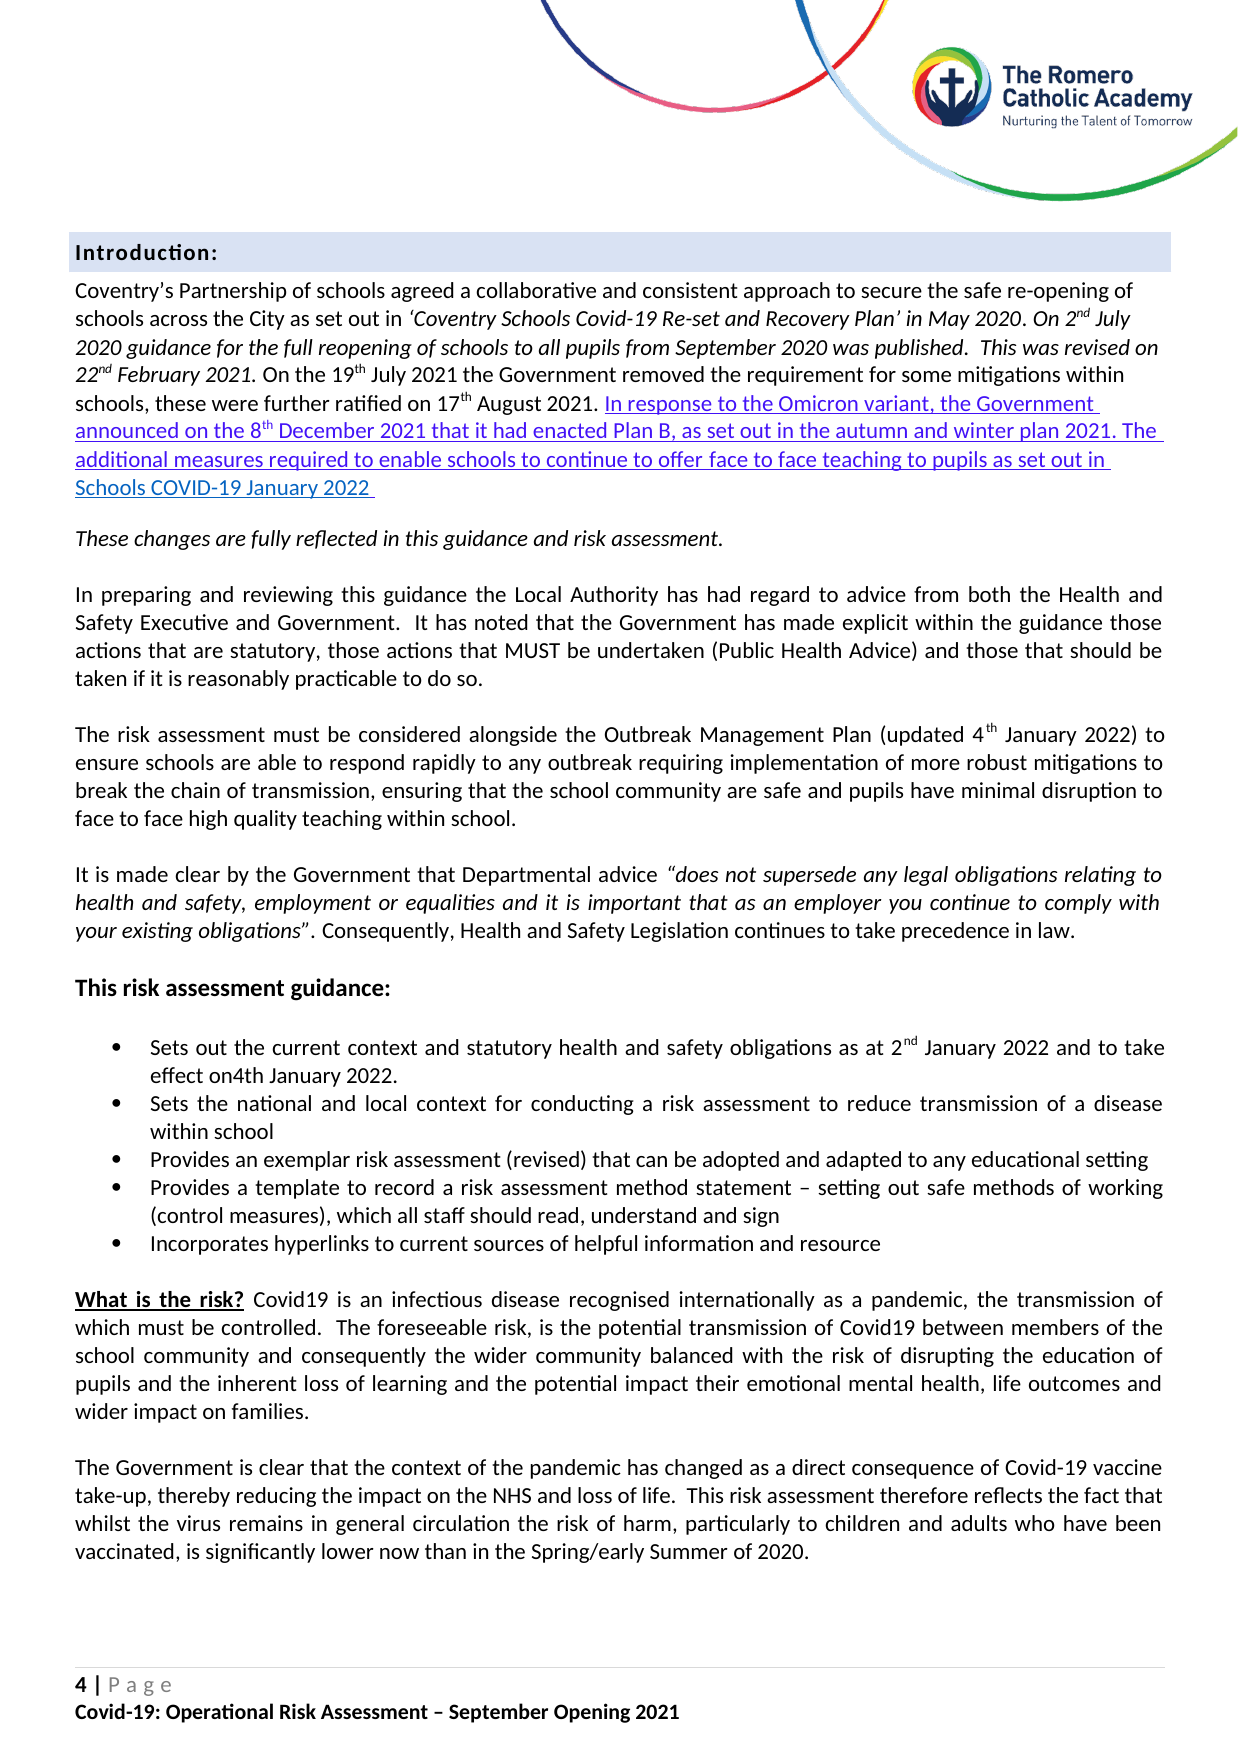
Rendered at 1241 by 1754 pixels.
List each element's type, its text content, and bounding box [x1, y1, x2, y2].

list Sets the national and local context for conducting a risk assessment to reduce transmission of a disease within school [112, 1089, 1165, 1145]
list Provides an exemplar risk assessment (revised) that can be adopted and adapted to any educational setting [112, 1145, 1165, 1173]
text In preparing and reviewing this guidance the Local Authority has had regard to advice from both the Health and Safety Executive and Government. It has noted that the Government has made explicit within the guidance those actions that are statutory, those actions that MUST be undertaken (Public Health Advice) and those that should be taken if it is reasonably practicable to do so. [75, 580, 1165, 692]
subtitle Introduction: [75, 238, 1165, 266]
text These changes are fully reflected in this guidance and risk assessment. [75, 524, 1165, 552]
text This risk assessment guidance: [75, 972, 1165, 1002]
text Coventry’s Partnership of schools agreed a collaborative and consistent approach to secure the safe re-opening of schools across the City as set out in ‘Coventry Schools Covid-19 Re-set and Recovery Plan’ in May 2020. On 2nd July 2020 guidance for the full reopening of schools to all pupils from September 2020 was published. This was revised on 22nd February 2021. On the 19th July 2021 the Government removed the requirement for some mitigations within schools, these were further ratified on 17th August 2021. In response to the Omicron variant, the Government announced on the 8th December 2021 that it had enacted Plan B, as set out in the autumn and winter plan 2021. The additional measures required to enable schools to continue to offer face to face teaching to pupils as set out in Schools COVID-19 January 2022 [75, 277, 1165, 501]
text The Government is clear that the context of the pandemic has changed as a direct consequence of Covid-19 vaccine take-up, thereby reducing the impact on the NHS and loss of life. This risk assessment therefore reflects the fact that whilst the virus remains in general circulation the risk of harm, particularly to children and adults who have been vaccinated, is significantly lower now than in the Spring/early Summer of 2020. [75, 1453, 1165, 1565]
picture [532, 0, 1238, 229]
list Provides a template to record a risk assessment method statement – setting out safe methods of working (control measures), which all staff should read, understand and sign [112, 1173, 1165, 1229]
text The risk assessment must be considered alongside the Outbreak Management Plan (updated 4th January 2022) to ensure schools are able to respond rapidly to any outbreak requiring implementation of more robust mitigations to break the chain of transmission, ensuring that the school community are safe and pupils have minimal disruption to face to face high quality teaching within school. [75, 720, 1165, 832]
list Sets out the current context and statutory health and safety obligations as at 2nd January 2022 and to take effect on4th January 2022. [112, 1033, 1165, 1089]
text What is the risk? Covid19 is an infectious disease recognised internationally as a pandemic, the transmission of which must be controlled. The foreseeable risk, is the potential transmission of Covid19 between members of the school community and consequently the wider community balanced with the risk of disrupting the education of pupils and the inherent loss of learning and the potential impact their emotional mental health, life outcomes and wider impact on families. [75, 1285, 1165, 1425]
list Incorporates hyperlinks to current sources of helpful information and resource [112, 1229, 1165, 1257]
text It is made clear by the Government that Departmental advice “does not supersede any legal obligations relating to health and safety, employment or equalities and it is important that as an employer you continue to comply with your existing obligations”. Consequently, Health and Safety Legislation continues to take precedence in law. [75, 860, 1165, 944]
